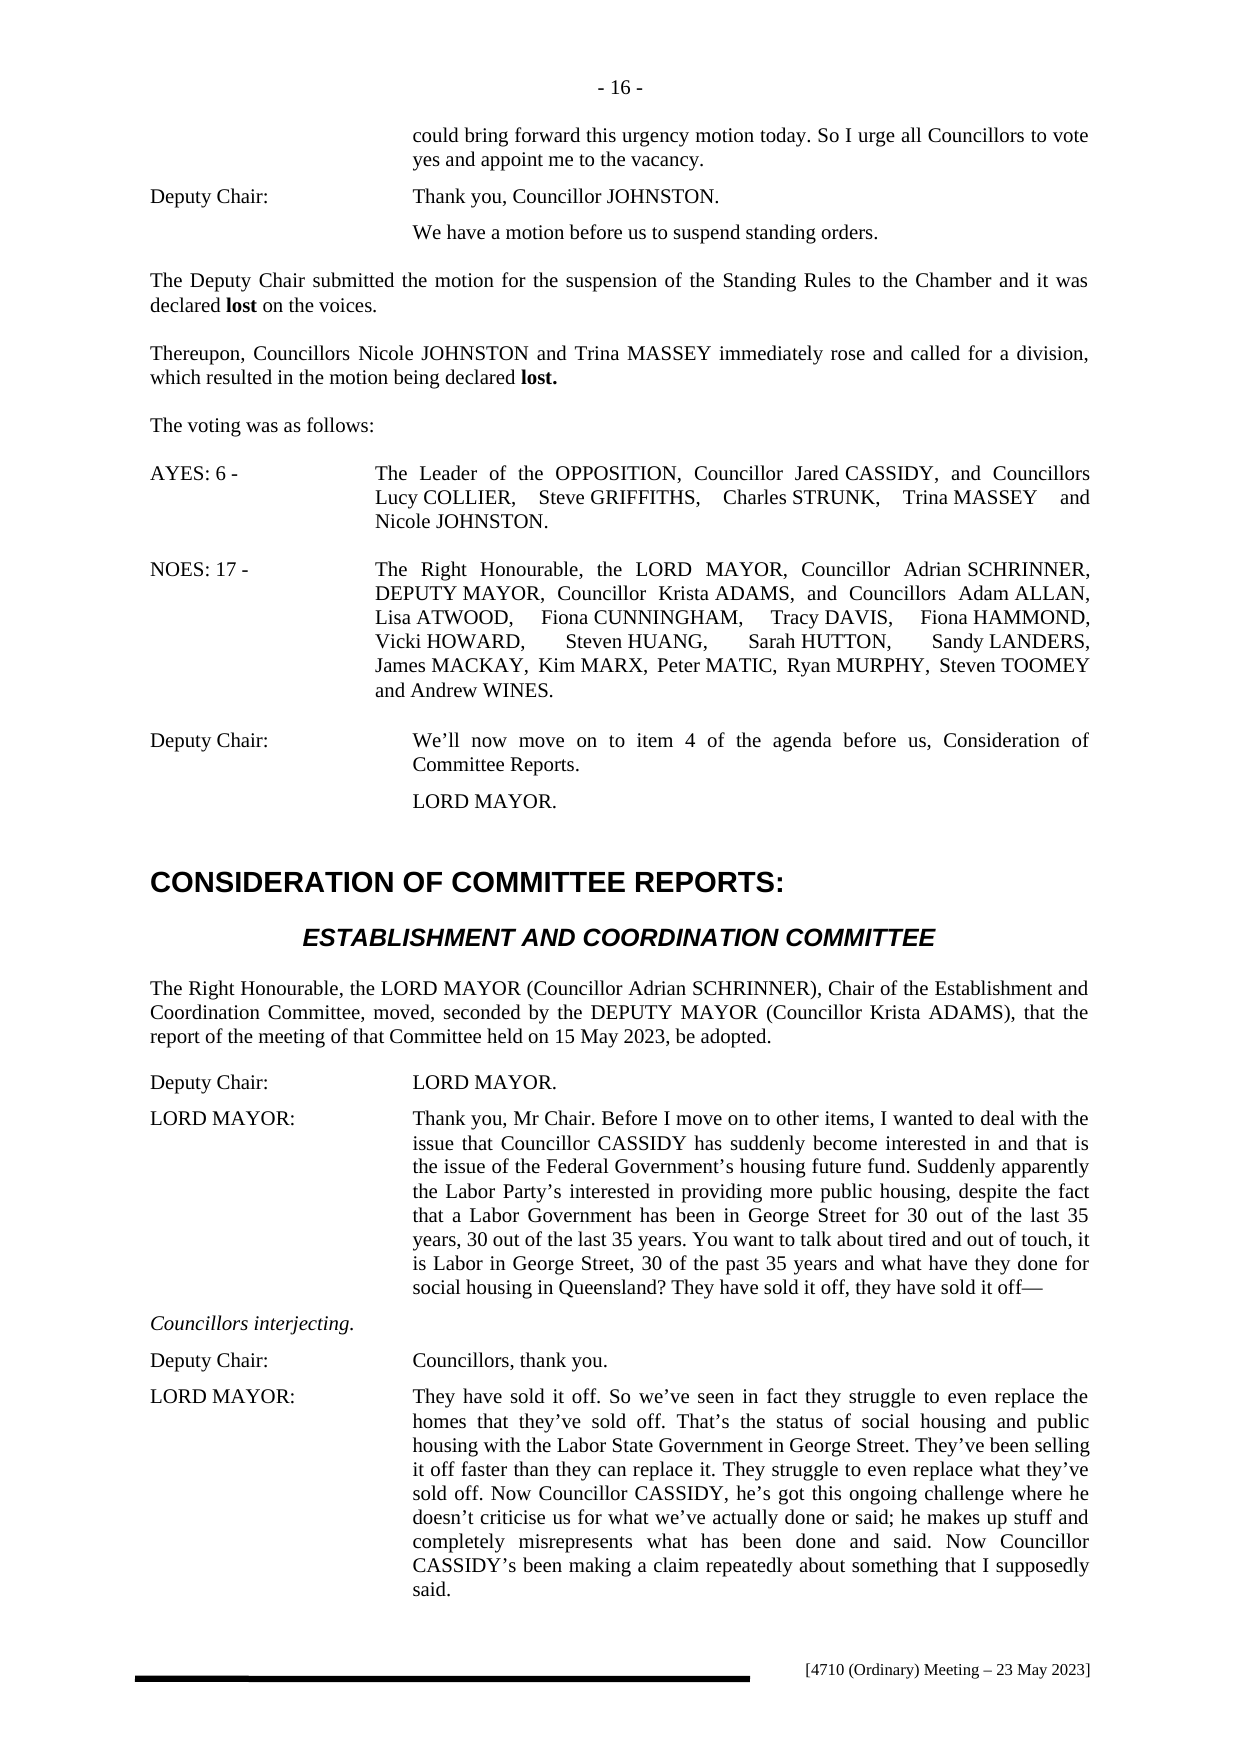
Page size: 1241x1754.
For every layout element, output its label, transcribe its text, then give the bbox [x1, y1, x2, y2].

text The voting was as follows: [150, 413, 1090, 437]
text The Deputy Chair submitted the motion for the suspension of the Standing Rules to the Chamber and it was declared lost on the voices. [150, 268, 1090, 317]
text NOES: 17 - The Right Honourable, the LORD MAYOR, Councillor Adrian SCHRINNER, DEPUTY MAYOR, Councillor Krista ADAMS, and Councillors Adam ALLAN, Lisa ATWOOD, Fiona CUNNINGHAM, Tracy DAVIS, Fiona HAMMOND, Vicki HOWARD, Steven HUANG, Sarah HUTTON, Sandy LANDERS, James MACKAY, Kim MARX, Peter MATIC, Ryan MURPHY, Steven TOOMEY and Andrew WINES. [150, 557, 1090, 702]
text LORD MAYOR. [150, 788, 1090, 813]
text LORD MAYOR: Thank you, Mr Chair. Before I move on to other items, I wanted to deal with the issue that Councillor CASSIDY has suddenly become interested in and that is the issue of the Federal Government’s housing future fund. Suddenly apparently the Labor Party’s interested in providing more public housing, despite the fact that a Labor Government has been in George Street for 30 out of the last 35 years, 30 out of the last 35 years. You want to talk about tired and out of touch, it is Labor in George Street, 30 of the past 35 years and what have they done for social housing in Queensland? They have sold it off, they have sold it off— [150, 1106, 1090, 1299]
text AYES: 6 - The Leader of the OPPOSITION, Councillor Jared CASSIDY, and Councillors Lucy COLLIER, Steve GRIFFITHS, Charles STRUNK, Trina MASSEY and Nicole JOHNSTON. [150, 461, 1090, 533]
text Deputy Chair: Councillors, thank you. [150, 1348, 1090, 1372]
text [150, 123, 1090, 171]
text The Right Honourable, the LORD MAYOR (Councillor Adrian SCHRINNER), Chair of the Establishment and Coordination Committee, moved, seconded by the DEPUTY MAYOR (Councillor Krista ADAMS), that the report of the meeting of that Committee held on 15 May 2023, be adopted. [150, 976, 1090, 1048]
text Deputy Chair: We’ll now move on to item 4 of the agenda before us, Consideration of Committee Reports. [150, 728, 1090, 776]
text Deputy Chair: Thank you, Councillor JOHNSTON. [150, 184, 1090, 208]
text We have a motion before us to suspend standing orders. [150, 220, 1090, 244]
text Councillors interjecting. [150, 1311, 1090, 1335]
text LORD MAYOR: They have sold it off. So we’ve seen in fact they struggle to even replace the homes that they’ve sold off. That’s the status of social housing and public housing with the Labor State Government in George Street. They’ve been selling it off faster than they can replace it. They struggle to even replace what they’ve sold off. Now Councillor CASSIDY, he’s got this ongoing challenge where he doesn’t criticise us for what we’ve actually done or said; he makes up stuff and completely misrepresents what has been done and said. Now Councillor CASSIDY’s been making a claim repeatedly about something that I supposedly said. [150, 1384, 1090, 1601]
subtitle CONSIDERATION OF COMMITTEE REPORTS: [150, 865, 1090, 899]
subtitle ESTABLISHMENT AND COORDINATION COMMITTEE [150, 923, 1090, 952]
text Deputy Chair: LORD MAYOR. [150, 1070, 1090, 1094]
text Thereupon, Councillors Nicole JOHNSTON and Trina MASSEY immediately rose and called for a division, which resulted in the motion being declared lost. [150, 341, 1090, 389]
